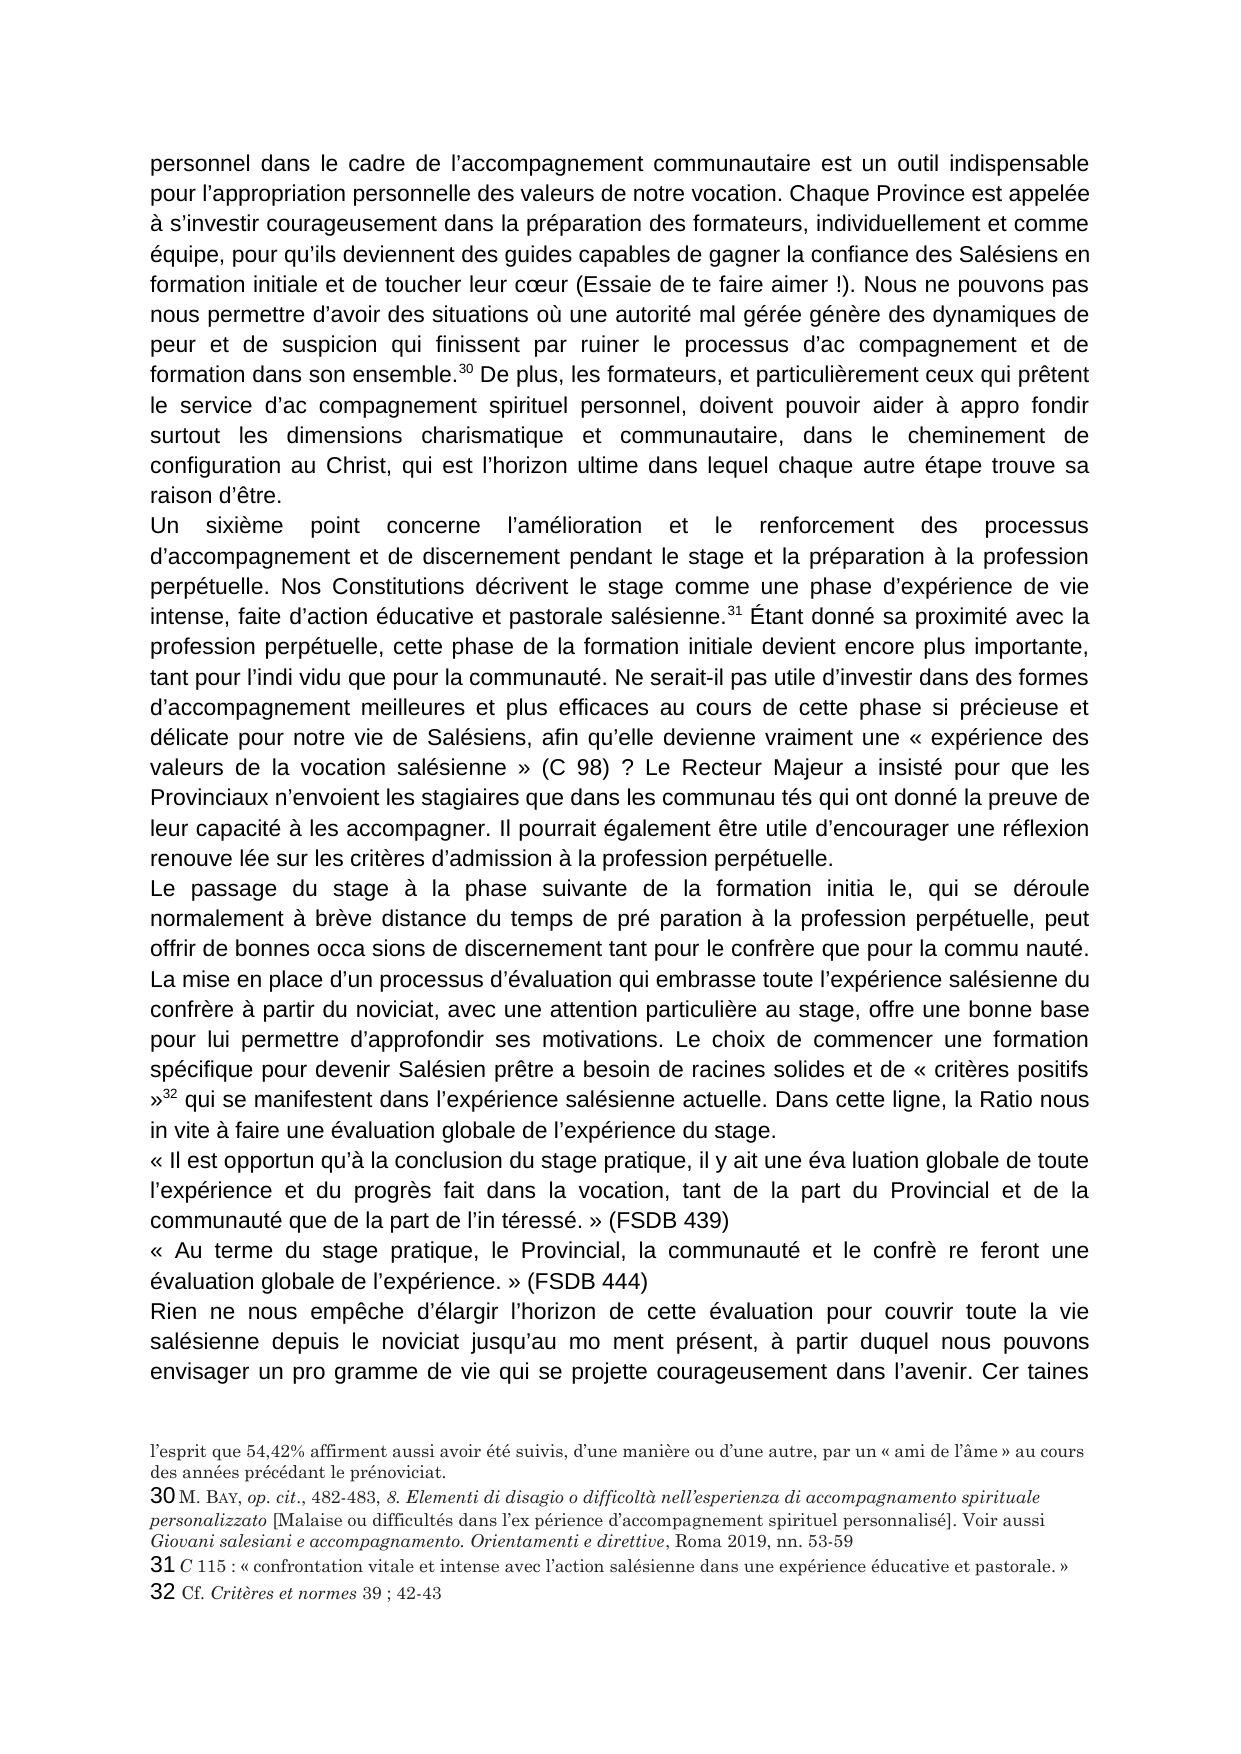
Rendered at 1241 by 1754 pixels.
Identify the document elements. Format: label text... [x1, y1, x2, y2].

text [150, 150, 1090, 509]
text « Il est opportun qu’à la conclusion du stage pratique, il y ait une éva luation globale de toute l’expérience et du progrès fait dans la vocation, tant de la part du Provincial et de la communauté que de la part de l’in téressé. » (FSDB 439) [150, 1147, 1090, 1234]
text Un sixième point concerne l’amélioration et le renforcement des processus d’accompagnement et de discernement pendant le stage et la préparation à la profession perpétuelle. Nos Constitutions décrivent le stage comme une phase d’expérience de vie intense, faite d’action éducative et pastorale salésienne. Étant donné sa proximité avec la profession perpétuelle, cette phase de la formation initiale devient encore plus importante, tant pour l’indi vidu que pour la communauté. Ne serait-il pas utile d’investir dans des formes d’accompagnement meilleures et plus efficaces au cours de cette phase si précieuse et délicate pour notre vie de Salésiens, afin qu’elle devienne vraiment une « expérience des valeurs de la vocation salésienne » (C 98) ? Le Recteur Majeur a insisté pour que les Provinciaux n’envoient les stagiaires que dans les communau tés qui ont donné la preuve de leur capacité à les accompagner. Il pourrait également être utile d’encourager une réflexion renouve lée sur les critères d’admission à la profession perpétuelle. [150, 512, 1090, 871]
text Le passage du stage à la phase suivante de la formation initia le, qui se déroule normalement à brève distance du temps de pré paration à la profession perpétuelle, peut offrir de bonnes occa sions de discernement tant pour le confrère que pour la commu nauté. La mise en place d’un processus d’évaluation qui embrasse toute l’expérience salésienne du confrère à partir du noviciat, avec une attention particulière au stage, offre une bonne base pour lui permettre d’approfondir ses motivations. Le choix de commencer une formation spécifique pour devenir Salésien prêtre a besoin de racines solides et de « critères positifs » qui se manifestent dans l’expérience salésienne actuelle. Dans cette ligne, la Ratio nous in vite à faire une évaluation globale de l’expérience du stage. [150, 875, 1090, 1143]
text « Au terme du stage pratique, le Provincial, la communauté et le confrè re feront une évaluation globale de l’expérience. » (FSDB 444) [150, 1237, 1090, 1294]
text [150, 1298, 1090, 1385]
